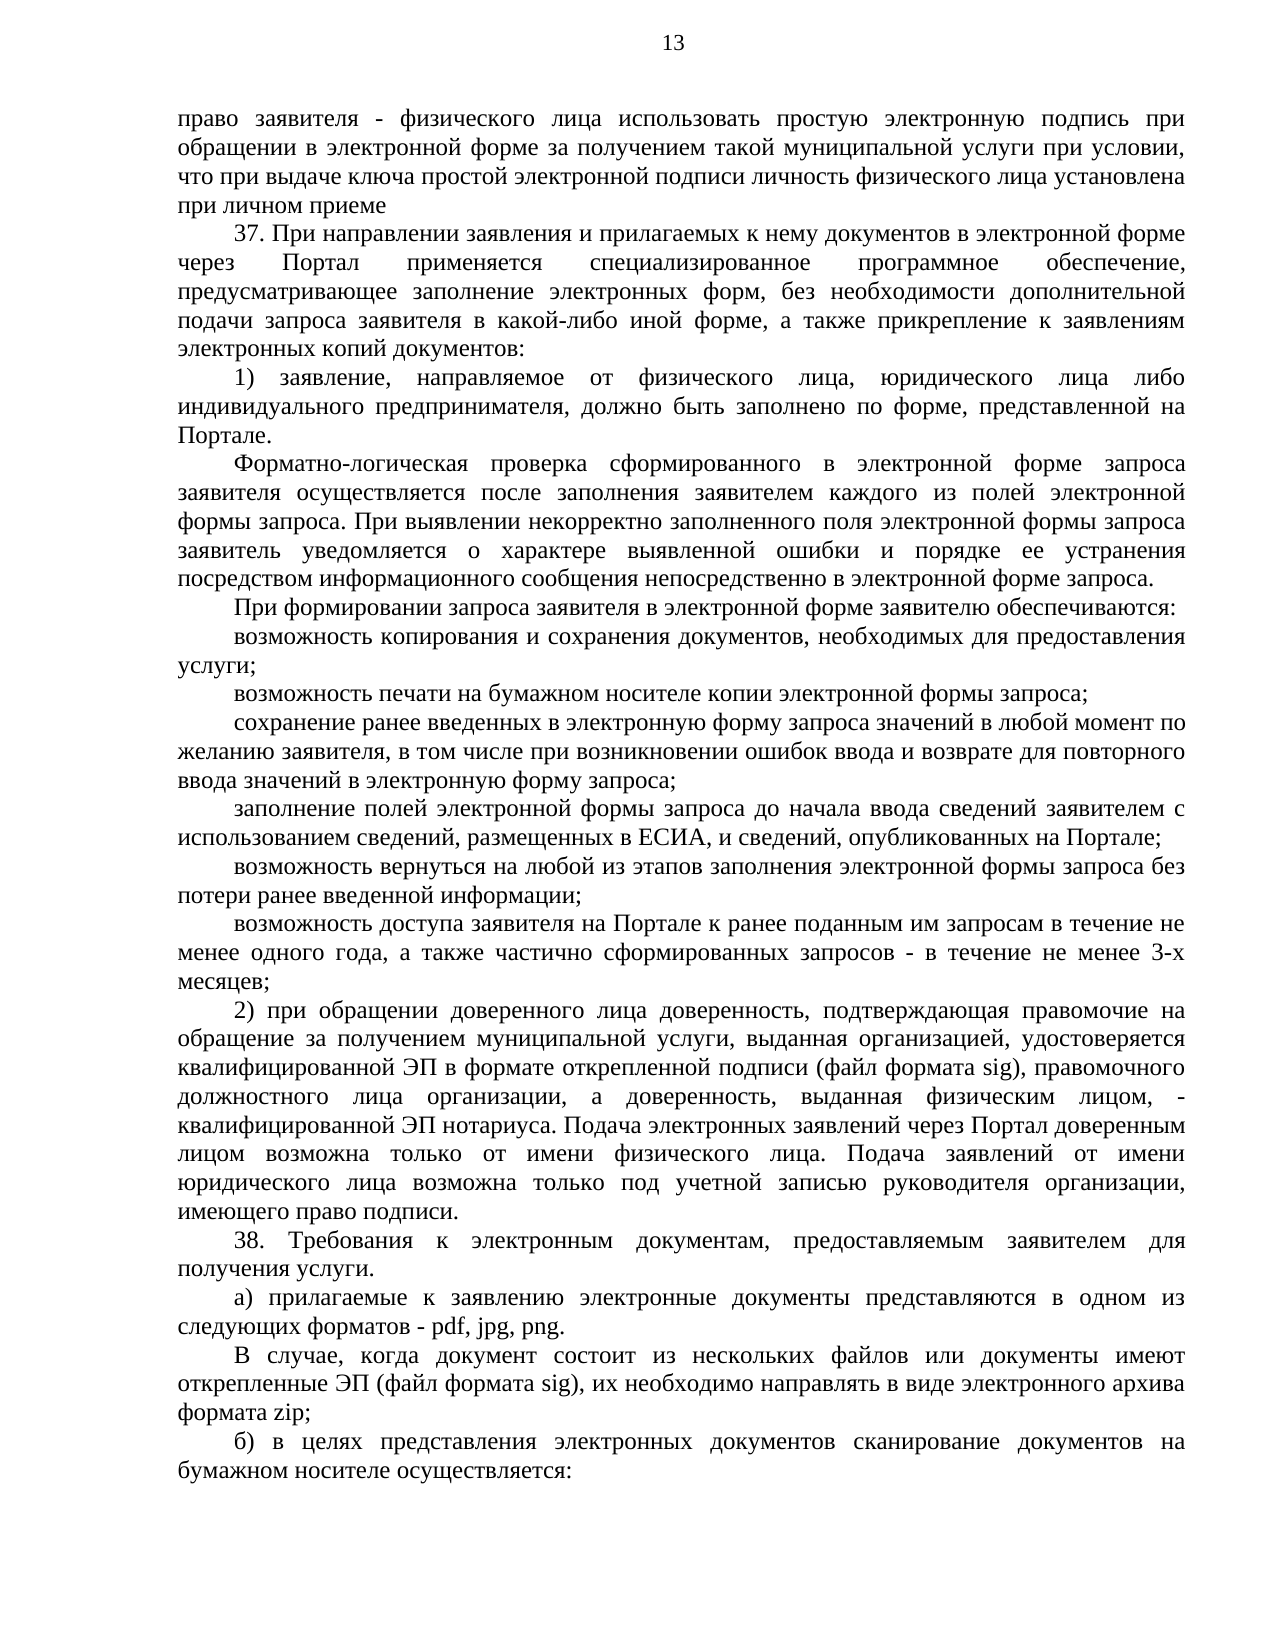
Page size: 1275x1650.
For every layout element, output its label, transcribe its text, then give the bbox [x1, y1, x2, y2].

text сохранение ранее введенных в электронную форму запроса значений в любой момент по желанию заявителя, в том числе при возникновении ошибок ввода и возврате для повторного ввода значений в электронную форму запроса; [177, 707, 1186, 793]
text 37. При направлении заявления и прилагаемых к нему документов в электронной форме через Портал применяется специализированное программное обеспечение, предусматривающее заполнение электронных форм, без необходимости дополнительной подачи запроса заявителя в какой-либо иной форме, а также прикрепление к заявлениям электронных копий документов: [177, 218, 1186, 362]
text возможность копирования и сохранения документов, необходимых для предоставления услуги; [177, 621, 1186, 678]
text 1) заявление, направляемое от физического лица, юридического лица либо индивидуального предпринимателя, должно быть заполнено по форме, представленной на Портале. [177, 362, 1186, 448]
text 2) при обращении доверенного лица доверенность, подтверждающая правомочие на обращение за получением муниципальной услуги, выданная организацией, удостоверяется квалифицированной ЭП в формате открепленной подписи (файл формата sig), правомочного должностного лица организации, а доверенность, выданная физическим лицом, - квалифицированной ЭП нотариуса. Подача электронных заявлений через Портал доверенным лицом возможна только от имени физического лица. Подача заявлений от имени юридического лица возможна только под учетной записью руководителя организации, имеющего право подписи. [177, 995, 1186, 1225]
text При формировании запроса заявителя в электронной форме заявителю обеспечиваются: [177, 592, 1186, 621]
text возможность доступа заявителя на Портале к ранее поданным им запросам в течение не менее одного года, а также частично сформированных запросов - в течение не менее 3-х месяцев; [177, 908, 1186, 995]
text возможность вернуться на любой из этапов заполнения электронной формы запроса без потери ранее введенной информации; [177, 851, 1186, 908]
text В случае, когда документ состоит из нескольких файлов или документы имеют открепленные ЭП (файл формата sig), их необходимо направлять в виде электронного архива формата zip; [177, 1340, 1186, 1426]
text Форматно-логическая проверка сформированного в электронной форме запроса заявителя осуществляется после заполнения заявителем каждого из полей электронной формы запроса. При выявлении некорректно заполненного поля электронной формы запроса заявитель уведомляется о характере выявленной ошибки и порядке ее устранения посредством информационного сообщения непосредственно в электронной форме запроса. [177, 448, 1186, 592]
text а) прилагаемые к заявлению электронные документы представляются в одном из следующих форматов - pdf, jpg, png. [177, 1282, 1186, 1340]
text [177, 103, 1186, 218]
text возможность печати на бумажном носителе копии электронной формы запроса; [177, 678, 1186, 707]
text 38. Требования к электронным документам, предоставляемым заявителем для получения услуги. [177, 1225, 1186, 1282]
text б) в целях представления электронных документов сканирование документов на бумажном носителе осуществляется: [177, 1426, 1186, 1483]
text заполнение полей электронной формы запроса до начала ввода сведений заявителем с использованием сведений, размещенных в ЕСИА, и сведений, опубликованных на Портале; [177, 793, 1186, 851]
